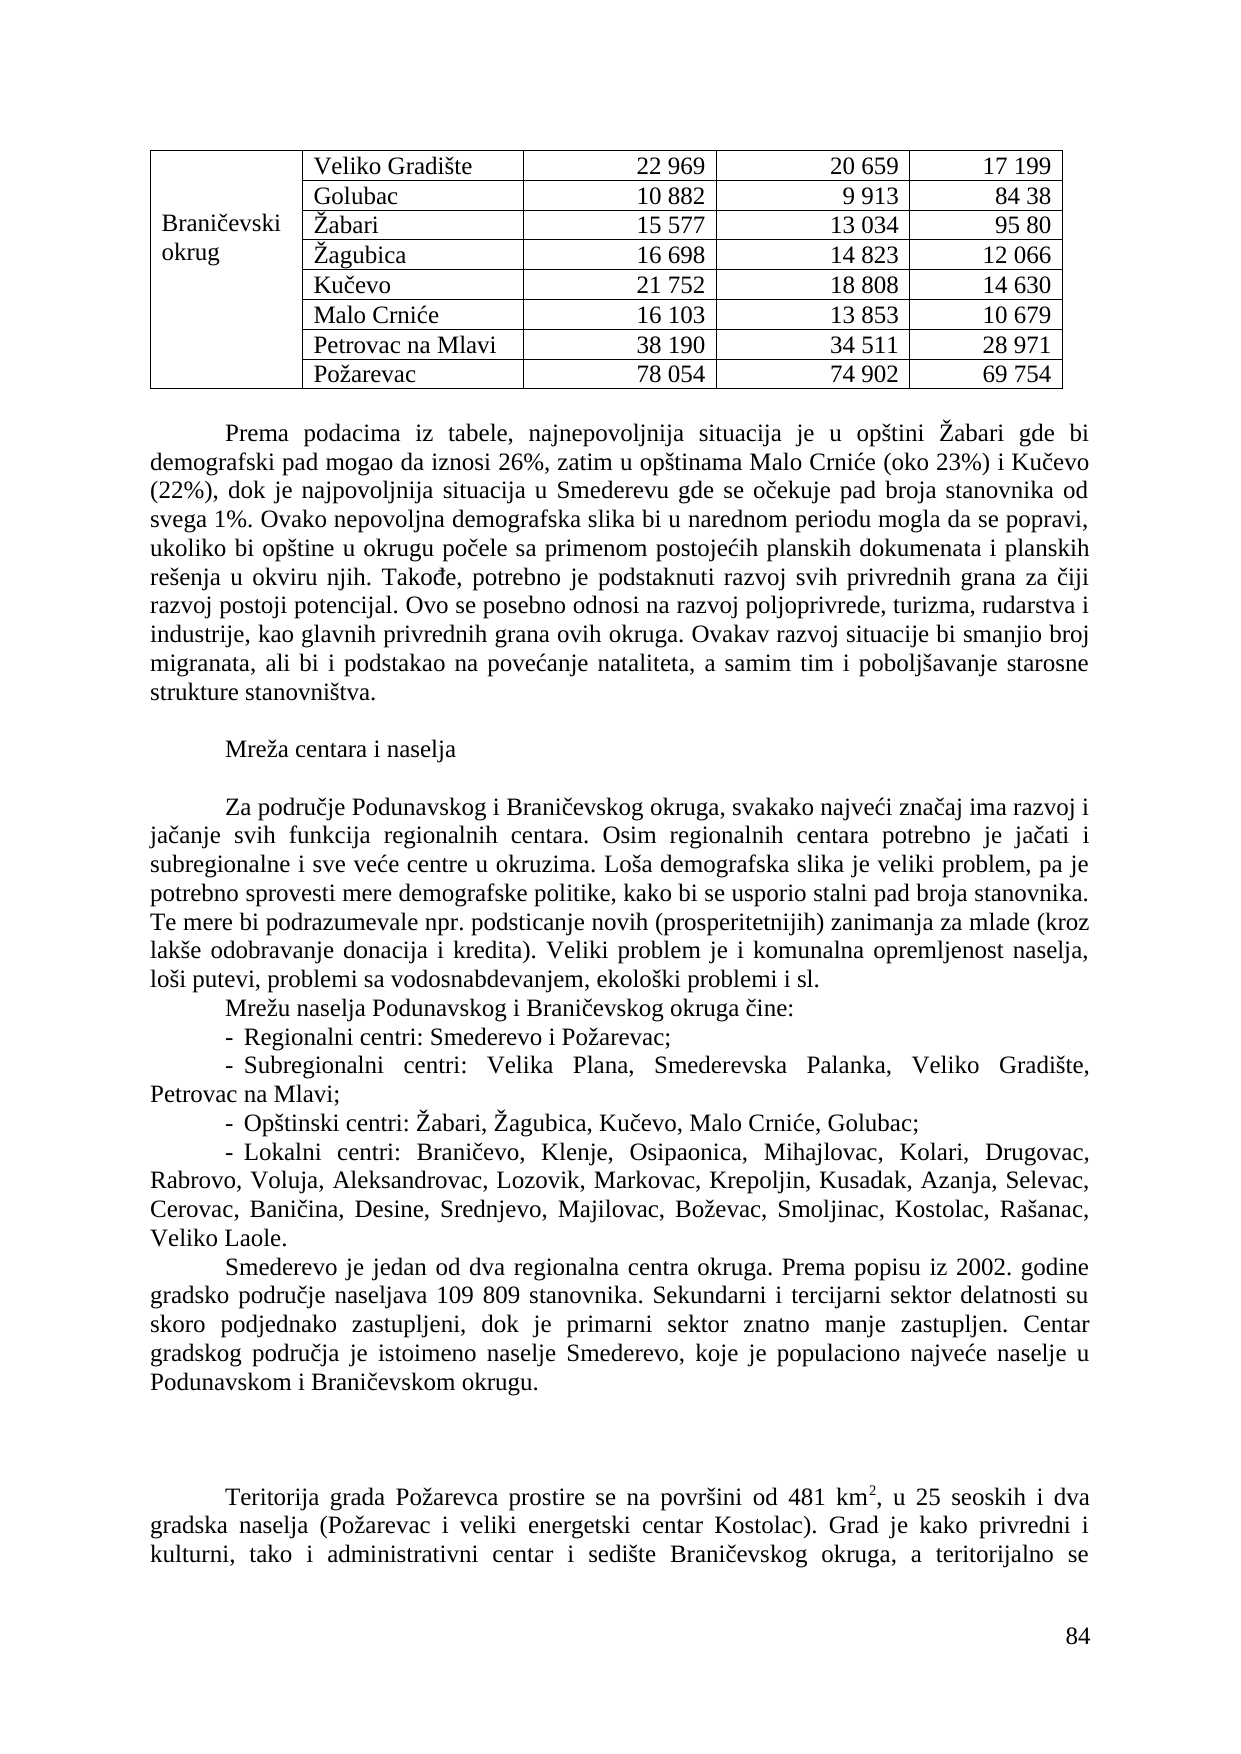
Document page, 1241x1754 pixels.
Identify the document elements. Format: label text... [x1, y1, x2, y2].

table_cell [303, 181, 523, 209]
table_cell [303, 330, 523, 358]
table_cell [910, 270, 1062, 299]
list Opštinski centri: Žabari, Žagubica, Kučevo, Malo Crniće, Golubac; [150, 1108, 1090, 1137]
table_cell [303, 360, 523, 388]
list Subregionalni centri: Velika Plana, Smederevska Palanka, Veliko Gradište, Petrovac na Mlavi; [150, 1051, 1090, 1108]
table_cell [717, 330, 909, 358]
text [150, 1482, 1090, 1568]
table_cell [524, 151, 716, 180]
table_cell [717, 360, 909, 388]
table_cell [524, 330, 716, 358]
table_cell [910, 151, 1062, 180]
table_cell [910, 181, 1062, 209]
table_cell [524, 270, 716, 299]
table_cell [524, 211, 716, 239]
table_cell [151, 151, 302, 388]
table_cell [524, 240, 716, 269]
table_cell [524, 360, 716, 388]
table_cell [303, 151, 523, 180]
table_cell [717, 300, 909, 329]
text Mreža centara i naselja [225, 734, 1090, 763]
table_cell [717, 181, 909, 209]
list Prema podacima iz tabele, najnepovoljnija situacija je u opštini Žabari gde bi demografski pad mogao da iznosi 26%, zatim u opštinama Malo Crniće (oko 23%) i Kučevo (22%), dok je najpovoljnija situacija u Smederevu gde se očekuje pad broja stanovnika od svega 1%. Ovako nepovoljna demografska slika bi u narednom periodu mogla da se popravi, ukoliko bi opštine u okrugu počele sa primenom postojećih planskih dokumenata i planskih rešenja u okviru njih. Takođe, potrebno je podstaknuti razvoj svih privrednih grana za čiji razvoj postoji potencijal. Ovo se posebno odnosi na razvoj poljoprivrede, turizma, rudarstva i industrije, kao glavnih privrednih grana ovih okruga. Ovakav razvoj situacije bi smanjio broj migranata, ali bi i podstakao na povećanje nataliteta, a samim tim i poboljšavanje starosne strukture stanovništva. [150, 418, 1090, 706]
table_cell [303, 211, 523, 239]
text Smederevo je jedan od dva regionalna centra okruga. Prema popisu iz 2002. godine gradsko područje naseljava 109 809 stanovnika. Sekundarni i tercijarni sektor delatnosti su skoro podjednako zastupljeni, dok je primarni sektor znatno manje zastupljen. Centar gradskog područja je istoimeno naselje Smederevo, koje je populaciono najveće naselje u Podunavskom i Braničevskom okrugu. [150, 1252, 1090, 1396]
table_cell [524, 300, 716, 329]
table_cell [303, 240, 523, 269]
list Regionalni centri: Smederevo i Požarevac; [150, 1022, 1090, 1051]
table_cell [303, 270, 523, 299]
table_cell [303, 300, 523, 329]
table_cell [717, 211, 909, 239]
list Lokalni centri: Braničevo, Klenje, Osipaonica, Mihajlovac, Kolari, Drugovac, Rabrovo, Voluja, Aleksandrovac, Lozovik, Markovac, Krepoljin, Kusadak, Azanja, Selevac, Cerovac, Baničina, Desine, Srednjevo, Majilovac, Boževac, Smoljinac, Kostolac, Rašanac, Veliko Laole. [150, 1137, 1090, 1252]
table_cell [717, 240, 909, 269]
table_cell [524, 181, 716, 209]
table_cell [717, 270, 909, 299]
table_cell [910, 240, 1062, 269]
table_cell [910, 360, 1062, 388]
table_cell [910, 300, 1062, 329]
text Mrežu naselja Podunavskog i Braničevskog okruga čine: [150, 993, 1090, 1022]
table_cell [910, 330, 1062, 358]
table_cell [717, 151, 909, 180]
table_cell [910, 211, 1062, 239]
text Za područje Podunavskog i Braničevskog okruga, svakako najveći značaj ima razvoj i jačanje svih funkcija regionalnih centara. Osim regionalnih centara potrebno je jačati i subregionalne i sve veće centre u okruzima. Loša demografska slika je veliki problem, pa je potrebno sprovesti mere demografske politike, kako bi se usporio stalni pad broja stanovnika. Te mere bi podrazumevale npr. podsticanje novih (prosperitetnijih) zanimanja za mlade (kroz lakše odobravanje donacija i kredita). Veliki problem je i komunalna opremljenost naselja, loši putevi, problemi sa vodosnabdevanjem, ekološki problemi i sl. [150, 792, 1090, 993]
